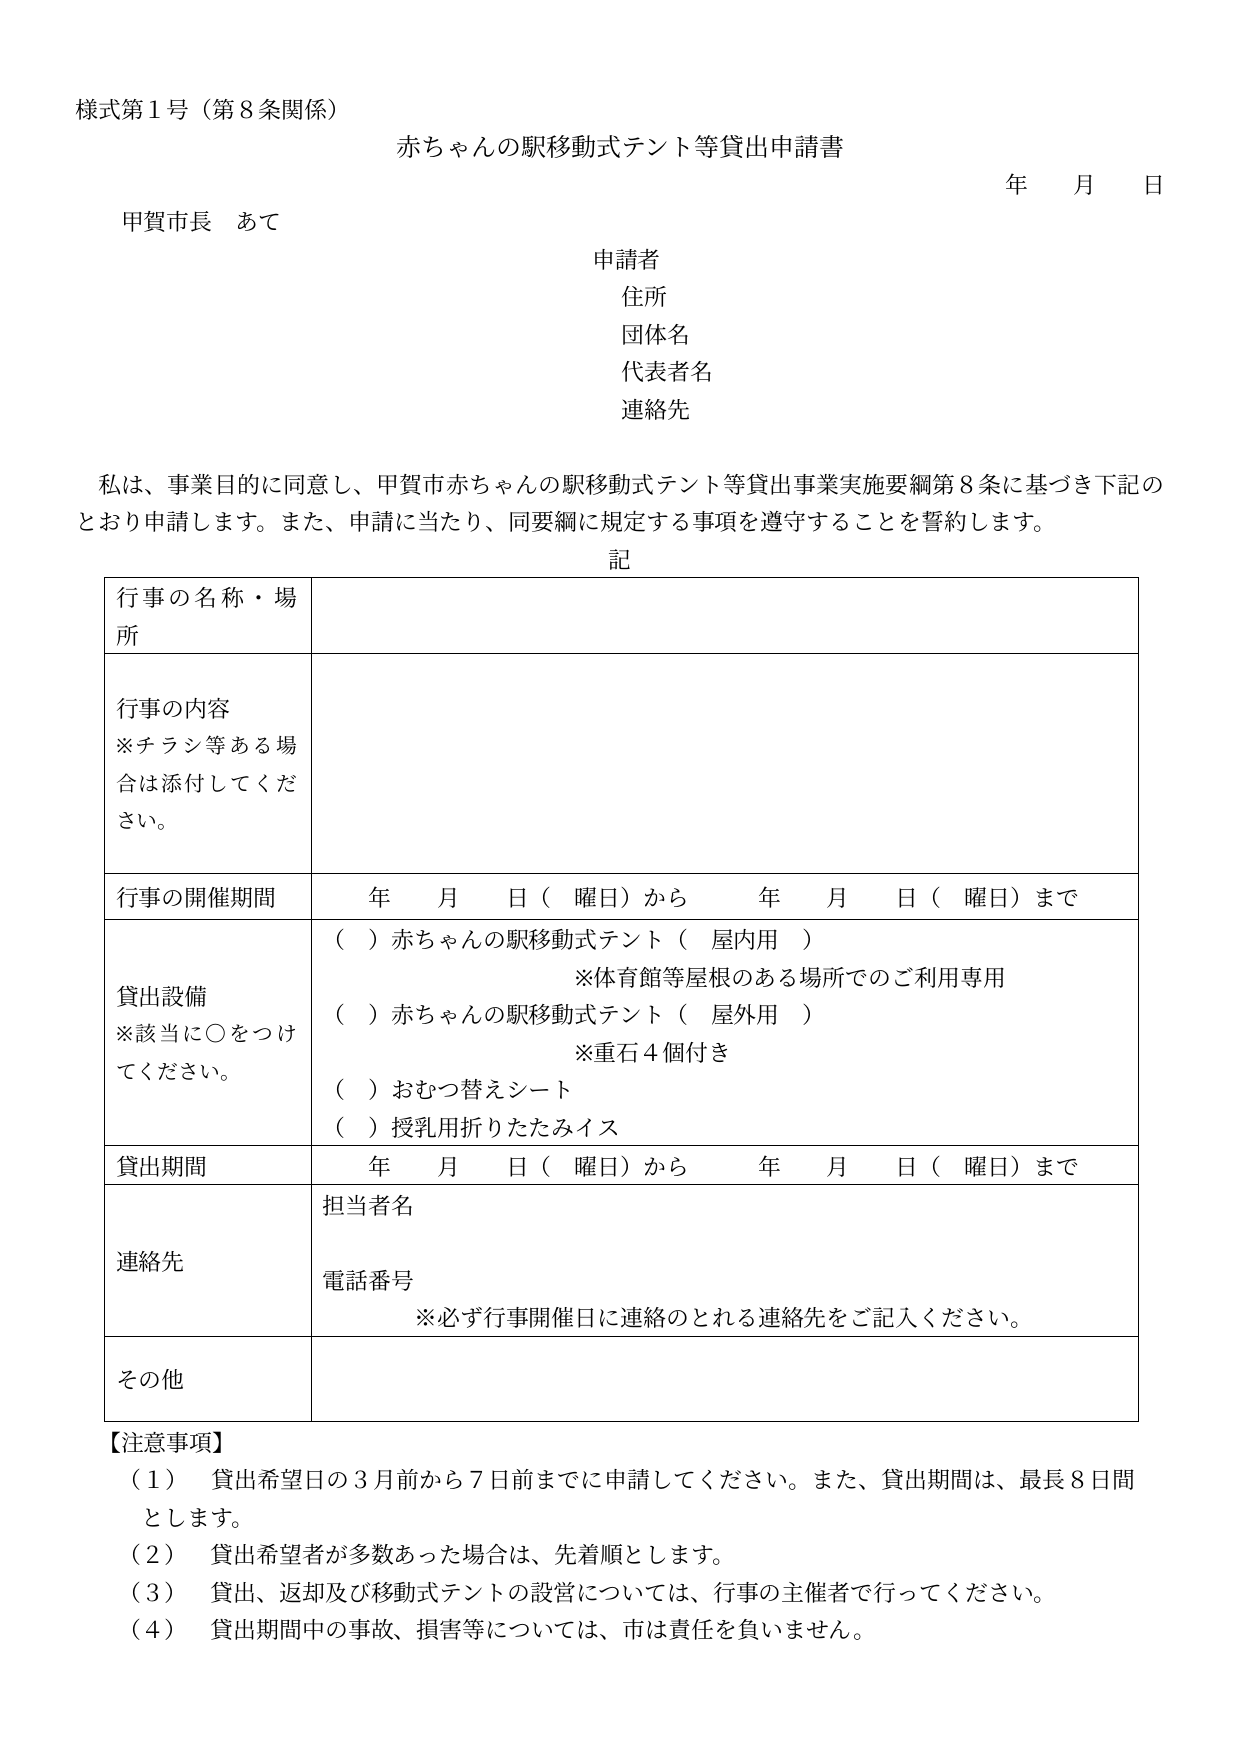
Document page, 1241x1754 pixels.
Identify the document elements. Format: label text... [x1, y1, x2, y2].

table_cell [312, 1337, 1138, 1421]
text 私は、事業目的に同意し、甲賀市赤ちゃんの駅移動式テント等貸出事業実施要綱第８条に基づき下記のとおり申請します。また、申請に当たり、同要綱に規定する事項を遵守することを誓約します。 [75, 464, 1165, 539]
table_cell 貸出期間 [105, 1146, 311, 1184]
text 団体名 [75, 314, 1165, 352]
table_cell 行事の内容 ※チラシ等ある場合は添付してください。 [105, 654, 311, 873]
text （４） 貸出期間中の事故、損害等については、市は責任を負いません。 [119, 1610, 1165, 1647]
table_cell 行事の開催期間 [105, 874, 311, 919]
text 年 月 日 [75, 164, 1165, 202]
table_cell [312, 654, 1138, 873]
text 申請者 [75, 239, 1165, 277]
text 赤ちゃんの駅移動式テント等貸出申請書 [75, 127, 1165, 164]
text （２） 貸出希望者が多数あった場合は、先着順とします。 [119, 1535, 1165, 1572]
table_cell 担当者名 電話番号 ※必ず行事開催日に連絡のとれる連絡先をご記入ください。 [312, 1185, 1138, 1336]
table_cell 連絡先 [105, 1185, 311, 1336]
table_header [312, 578, 1138, 653]
table_cell 貸出設備 ※該当に〇をつけてください。 [105, 920, 311, 1145]
text 甲賀市長 あて [75, 202, 1165, 239]
text 住所 [75, 277, 1165, 314]
table_cell 年 月 日（ 曜日）から 年 月 日（ 曜日）まで [312, 1146, 1138, 1184]
table_header 行事の名称・場所 [105, 578, 311, 653]
table_cell その他 [105, 1337, 311, 1421]
table_cell 年 月 日（ 曜日）から 年 月 日（ 曜日）まで [312, 874, 1138, 919]
text 代表者名 [75, 352, 1165, 389]
text （１） 貸出希望日の３月前から７日前までに申請してください。また、貸出期間は、最長８日間とします。 [119, 1460, 1138, 1535]
subtitle 記 [75, 539, 1165, 577]
table_cell （ ）赤ちゃんの駅移動式テント（ 屋内用 ） ※体育館等屋根のある場所でのご利用専用 （ ）赤ちゃんの駅移動式テント（ 屋外用 ） ※重石４個付き （ ）おむつ替えシート （ ）授乳用折りたたみイス [312, 920, 1138, 1145]
text 【注意事項】 [75, 1422, 1051, 1460]
text 連絡先 [75, 389, 1165, 427]
text （３） 貸出、返却及び移動式テントの設営については、行事の主催者で行ってください。 [119, 1572, 1165, 1610]
text 様式第１号（第８条関係） [75, 89, 1165, 127]
